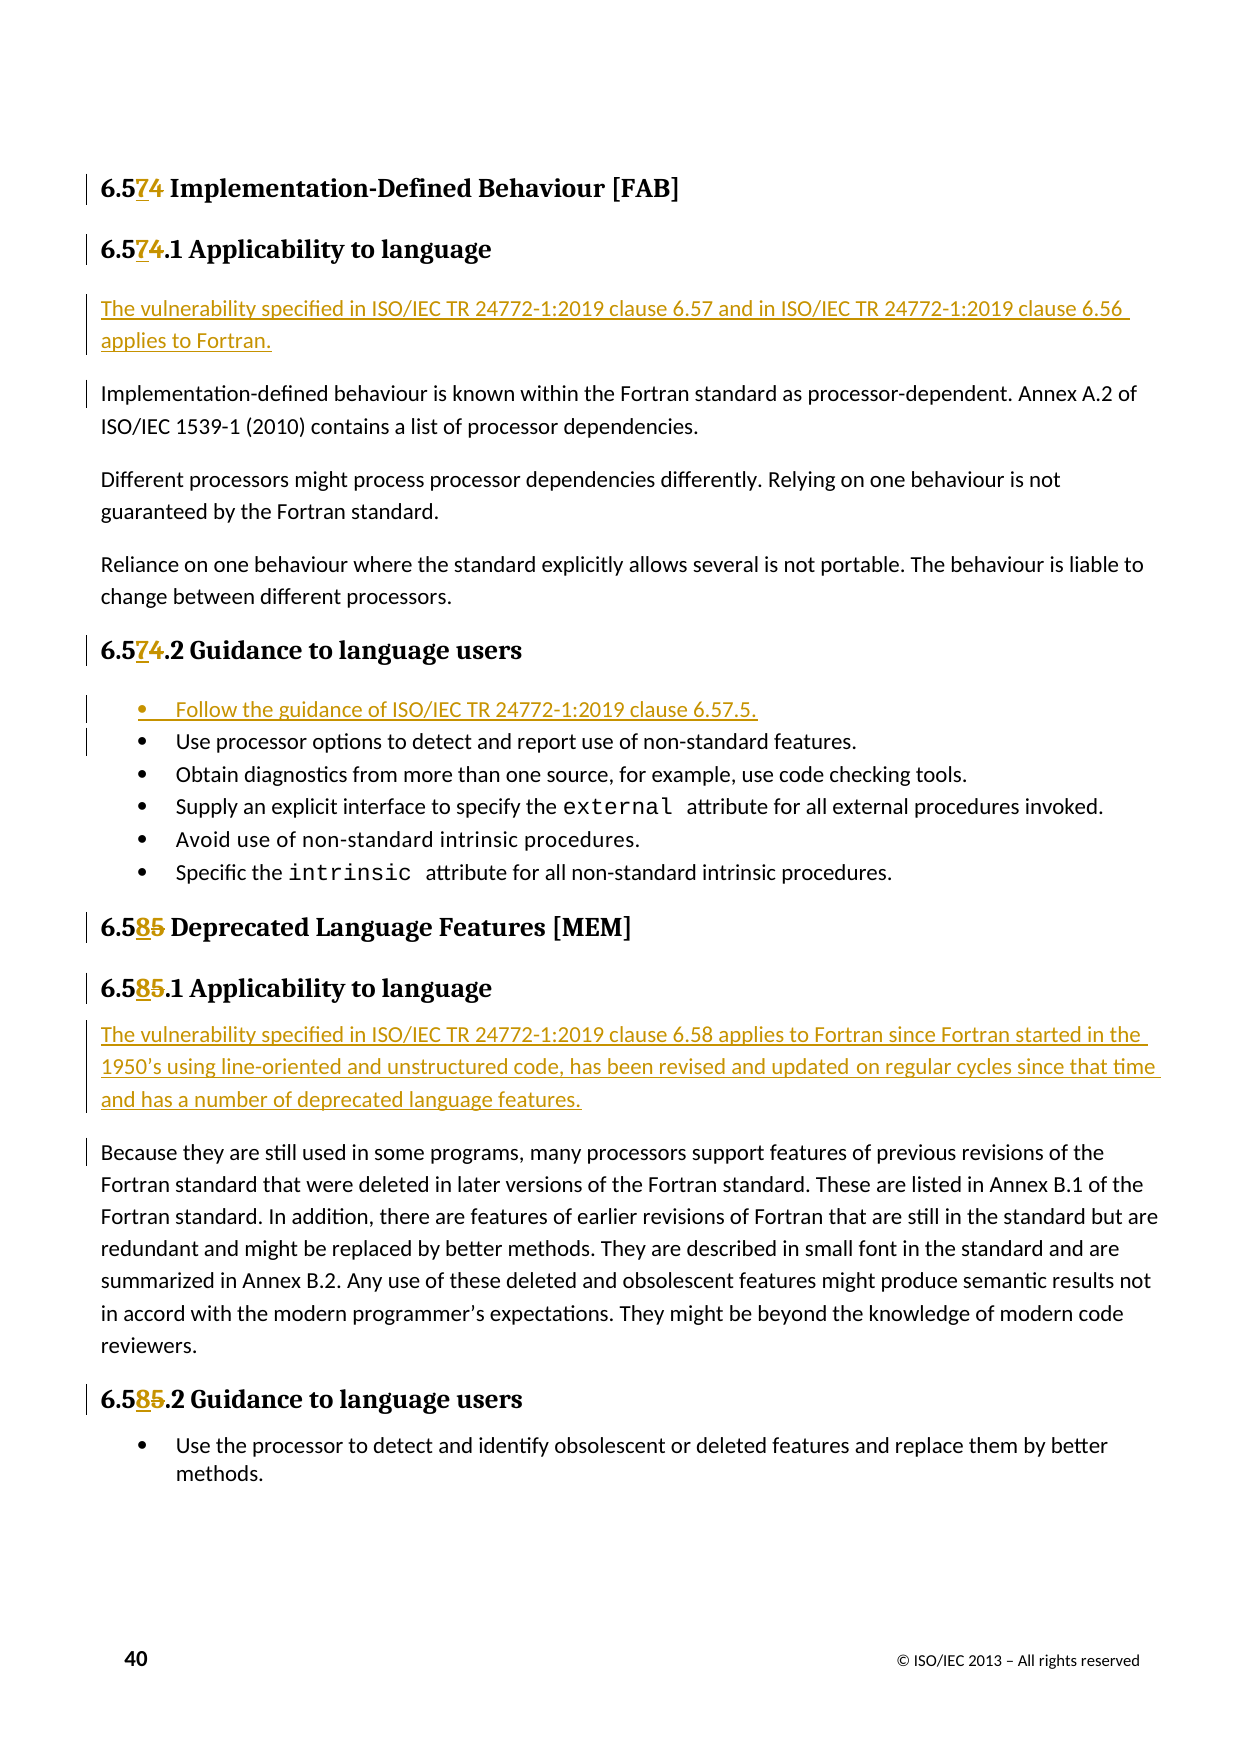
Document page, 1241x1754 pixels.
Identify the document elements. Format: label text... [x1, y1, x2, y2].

subtitle 6.5.2 Guidance to language users [101, 1384, 1164, 1415]
list Obtain diagnostics from more than one source, for example, use code checking tools. [138, 760, 1164, 788]
list Use the processor to detect and identify obsolescent or deleted features and replace them by better methods. [138, 1431, 1164, 1487]
text Specific the intrinsic attribute for all non-standard intrinsic procedures. [138, 858, 1164, 887]
subtitle 6.5 Implementation-Defined Behaviour [FAB] [101, 173, 1164, 205]
text Implementation-defined behaviour is known within the Fortran standard as processor-dependent. Annex A.2 of ISO/IEC 1539-1 (2010) contains a list of processor dependencies. [101, 379, 1164, 440]
list Use processor options to detect and report use of non-standard features. [138, 727, 1164, 756]
text Because they are still used in some programs, many processors support features of previous revisions of the Fortran standard that were deleted in later versions of the Fortran standard. These are listed in Annex B.1 of the Fortran standard. In addition, there are features of earlier revisions of Fortran that are still in the standard but are redundant and might be replaced by better methods. They are described in small font in the standard and are summarized in Annex B.2. Any use of these deleted and obsolescent features might produce semantic results not in accord with the modern programmer’s expectations. They might be beyond the knowledge of modern code reviewers. [101, 1138, 1164, 1359]
subtitle 6.5.1 Applicability to language [101, 234, 1164, 265]
text Reliance on one behaviour where the standard explicitly allows several is not portable. The behaviour is liable to change between different processors. [101, 550, 1164, 610]
text Avoid use of non-standard intrinsic procedures. [138, 825, 1164, 853]
list Supply an explicit interface to specify the external attribute for all external procedures invoked. [138, 792, 1164, 821]
subtitle 6.5.1 Applicability to language [101, 973, 1164, 1004]
subtitle 6.5 Deprecated Language Features [MEM] [101, 912, 1164, 943]
text Different processors might process processor dependencies differently. Relying on one behaviour is not guaranteed by the Fortran standard. [101, 465, 1164, 525]
subtitle 6.5.2 Guidance to language users [101, 635, 1164, 666]
